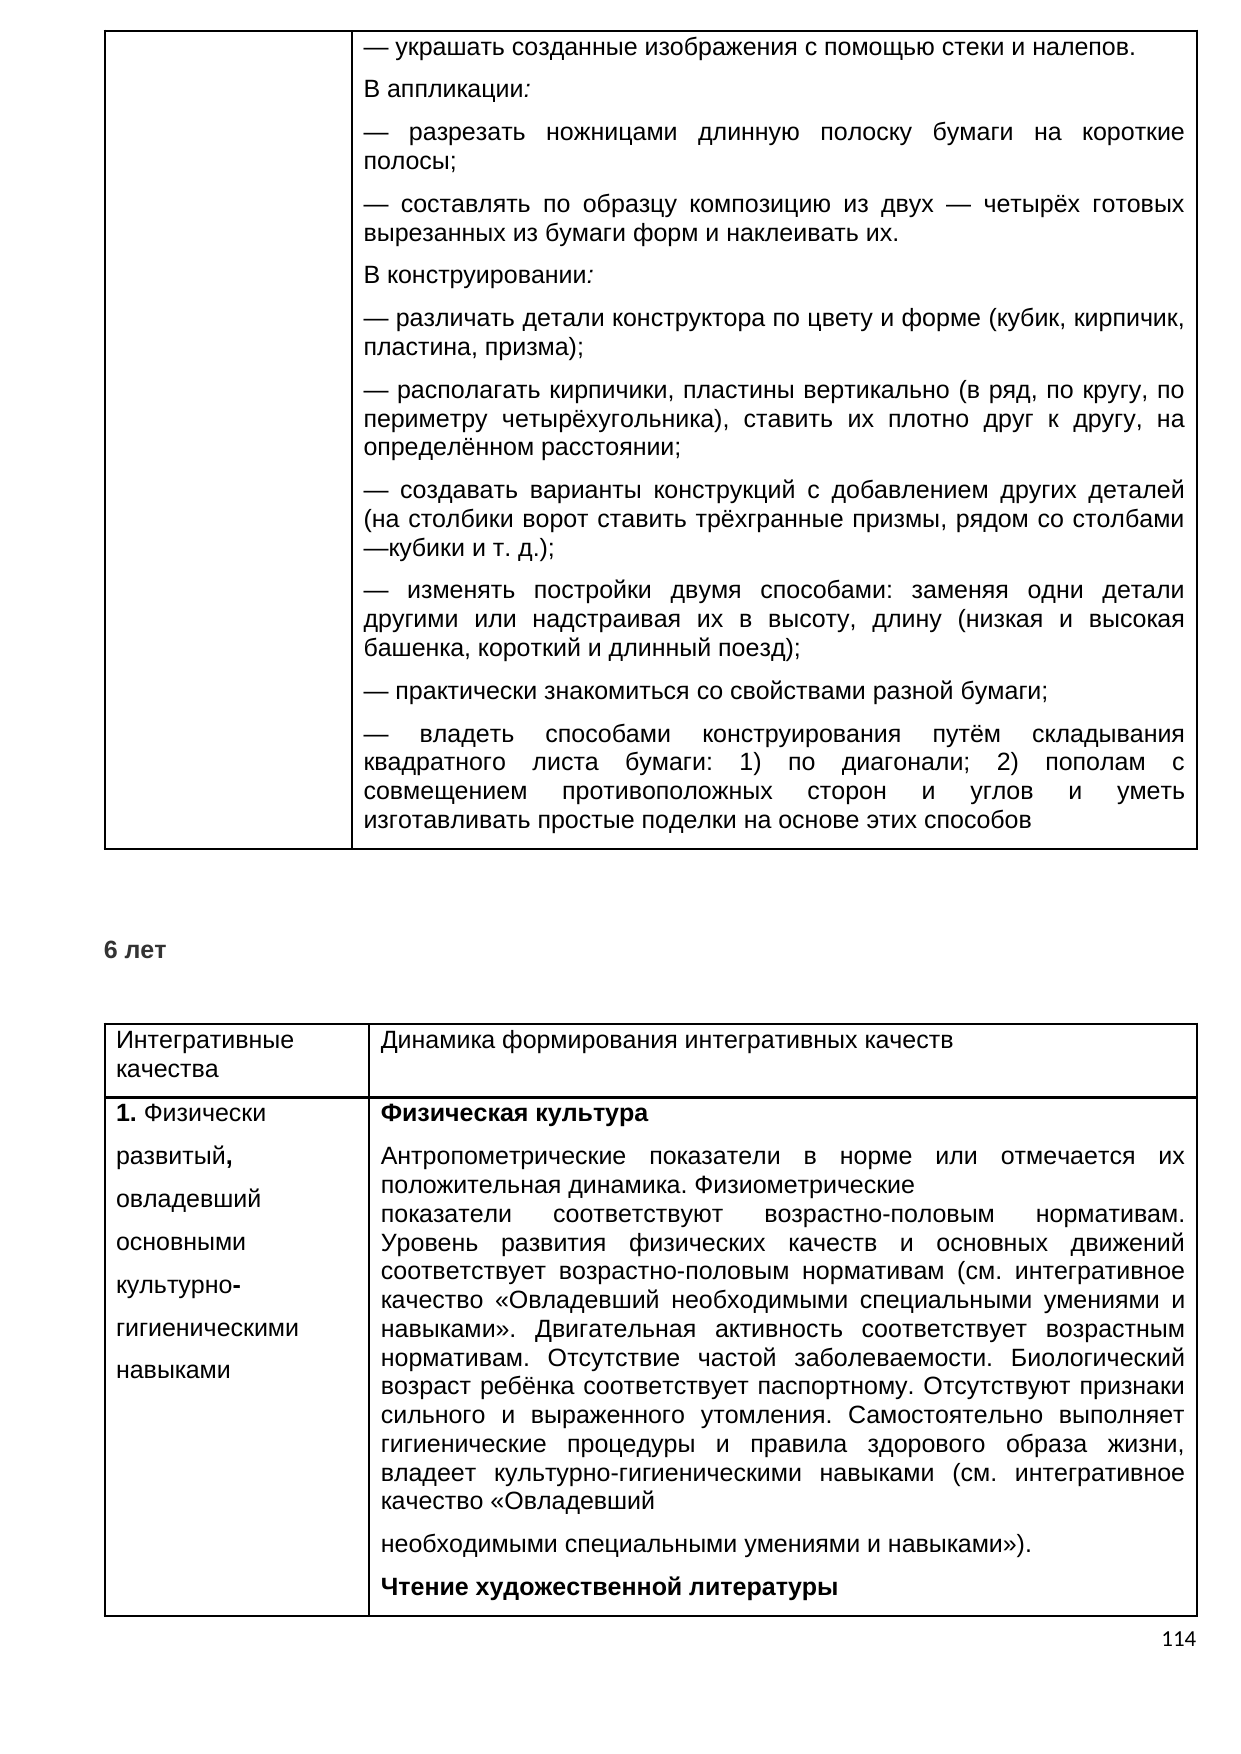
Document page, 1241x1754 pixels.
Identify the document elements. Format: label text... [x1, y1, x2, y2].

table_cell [353, 32, 1196, 848]
text 6 лет [103, 935, 1196, 964]
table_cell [370, 1099, 1196, 1615]
table_header Интегративные качества [106, 1025, 368, 1096]
table_header Динамика формирования интегративных качеств [370, 1025, 1196, 1096]
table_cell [106, 1099, 368, 1615]
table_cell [106, 32, 351, 848]
